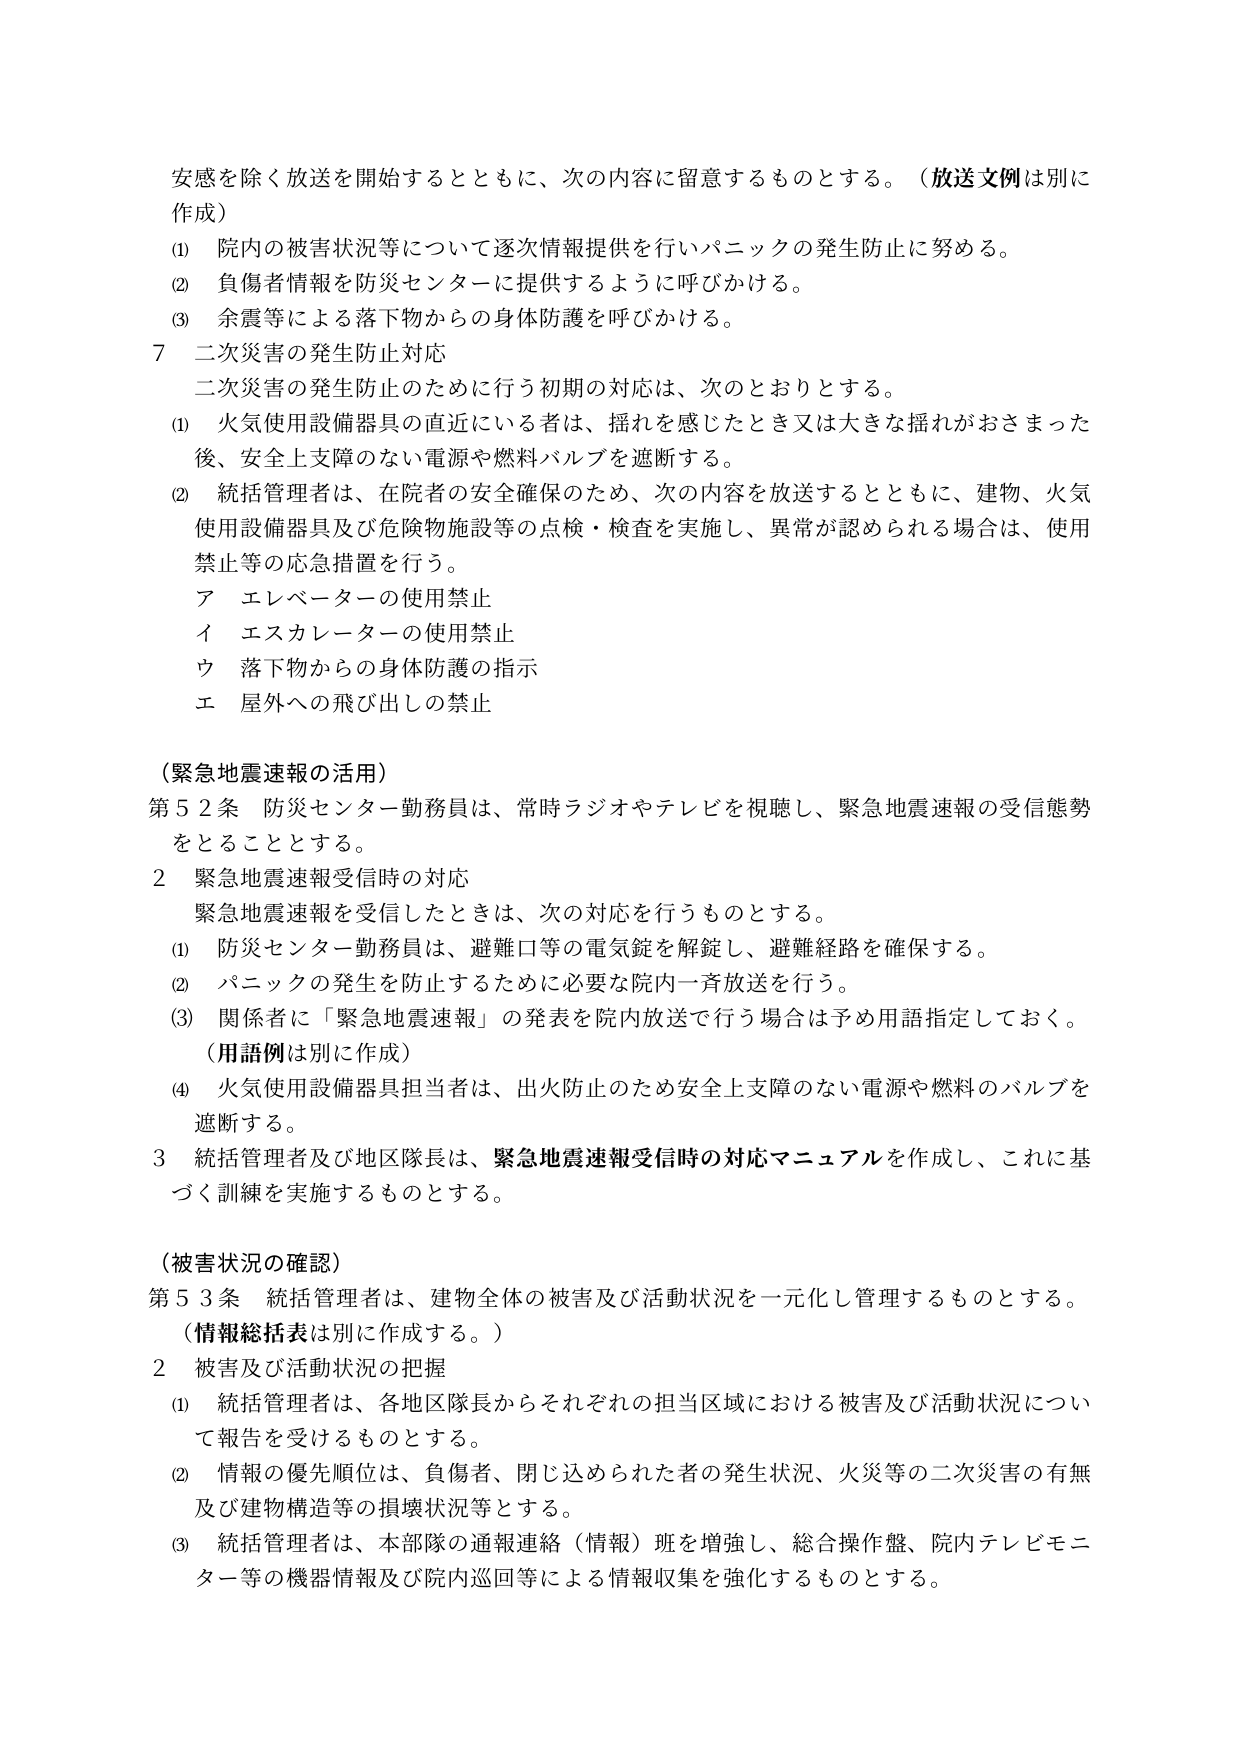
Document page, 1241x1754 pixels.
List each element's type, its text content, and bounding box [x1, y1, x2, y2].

text エ 屋外への飛び出しの禁止 [148, 684, 1092, 719]
text （被害状況の確認） [148, 1244, 1092, 1279]
text ⑶ 統括管理者は、本部隊の通報連絡（情報）班を増強し、総合操作盤、院内テレビモニター等の機器情報及び院内巡回等による情報収集を強化するものとする。 [171, 1524, 1092, 1594]
text ⑴ 院内の被害状況等について逐次情報提供を行いパニックの発生防止に努める。 [148, 229, 1092, 264]
text ⑵ 情報の優先順位は、負傷者、閉じ込められた者の発生状況、火災等の二次災害の有無及び建物構造等の損壊状況等とする。 [171, 1454, 1092, 1524]
text ⑵ 統括管理者は、在院者の安全確保のため、次の内容を放送するとともに、建物、火気使用設備器具及び危険物施設等の点検・検査を実施し、異常が認められる場合は、使用禁止等の応急措置を行う。 [171, 474, 1092, 579]
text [171, 159, 1092, 229]
text ウ 落下物からの身体防護の指示 [148, 649, 1092, 684]
text 緊急地震速報を受信したときは、次の対応を行うものとする。 [148, 894, 1092, 929]
text ⑶ 余震等による落下物からの身体防護を呼びかける。 [148, 299, 1092, 334]
text イ エスカレーターの使用禁止 [148, 614, 1092, 649]
text ７ 二次災害の発生防止対応 [148, 334, 1092, 369]
text ２ 被害及び活動状況の把握 [148, 1349, 1092, 1384]
text ⑴ 防災センター勤務員は、避難口等の電気錠を解錠し、避難経路を確保する。 [148, 929, 1092, 964]
text ２ 緊急地震速報受信時の対応 [148, 859, 1092, 894]
text 二次災害の発生防止のために行う初期の対応は、次のとおりとする。 [148, 369, 1092, 404]
text 第５２条 防災センター勤務員は、常時ラジオやテレビを視聴し、緊急地震速報の受信態勢をとることとする。 [148, 789, 1092, 859]
text ア エレベーターの使用禁止 [148, 579, 1092, 614]
text ⑶ 関係者に「緊急地震速報」の発表を院内放送で行う場合は予め用語指定しておく。（用語例は別に作成） [148, 999, 1092, 1069]
text ３ 統括管理者及び地区隊長は、緊急地震速報受信時の対応マニュアルを作成し、これに基づく訓練を実施するものとする。 [148, 1139, 1092, 1209]
text ⑴ 火気使用設備器具の直近にいる者は、揺れを感じたとき又は大きな揺れがおさまった後、安全上支障のない電源や燃料バルブを遮断する。 [171, 404, 1092, 474]
text ⑴ 統括管理者は、各地区隊長からそれぞれの担当区域における被害及び活動状況について報告を受けるものとする。 [171, 1384, 1092, 1454]
text （緊急地震速報の活用） [148, 754, 1092, 789]
text ⑷ 火気使用設備器具担当者は、出火防止のため安全上支障のない電源や燃料のバルブを遮断する。 [171, 1069, 1092, 1139]
text 第５３条 統括管理者は、建物全体の被害及び活動状況を一元化し管理するものとする。（情報総括表は別に作成する。） [148, 1279, 1092, 1349]
text ⑵ 負傷者情報を防災センターに提供するように呼びかける。 [148, 264, 1092, 299]
text ⑵ パニックの発生を防止するために必要な院内一斉放送を行う。 [148, 964, 1092, 999]
